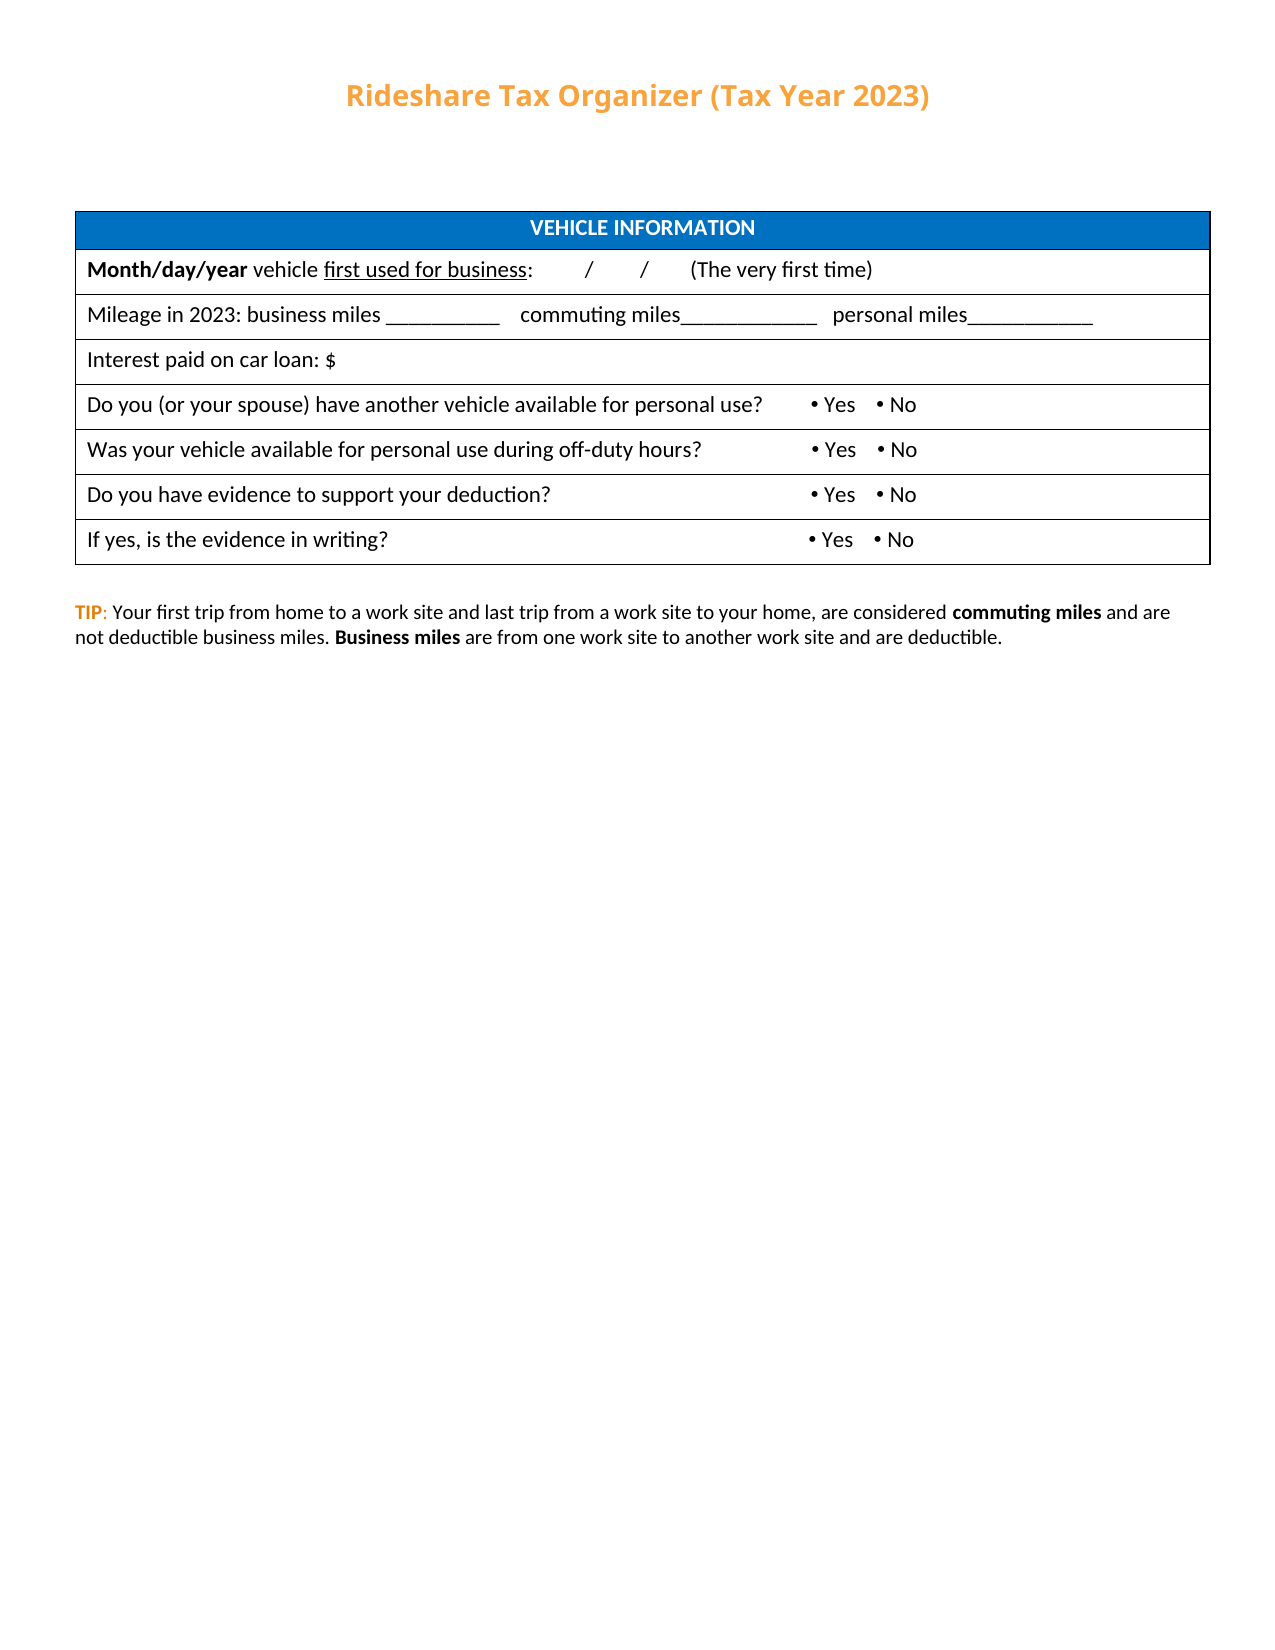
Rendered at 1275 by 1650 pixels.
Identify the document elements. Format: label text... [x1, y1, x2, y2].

table_cell If yes, is the evidence in writing? • Yes • No [76, 520, 1209, 564]
table_cell Was your vehicle available for personal use during off-duty hours? • Yes • No [76, 430, 1209, 474]
table_cell Interest paid on car loan: $ [76, 340, 1209, 384]
table_header VEHICLE INFORMATION [76, 212, 1209, 249]
text TIP: Your first trip from home to a work site and last trip from a work site to your home, are considered commuting miles and are not deductible business miles. Business miles are from one work site to another work site and are deductible. [75, 599, 1200, 650]
table_cell Mileage in 2023: business miles __________ commuting miles____________ personal miles___________ [76, 295, 1209, 339]
table_cell Month/day/year vehicle first used for business: / / (The very first time) [76, 250, 1209, 294]
table_cell Do you have evidence to support your deduction? • Yes • No [76, 475, 1209, 519]
table_cell Do you (or your spouse) have another vehicle available for personal use? • Yes • No [76, 385, 1209, 429]
